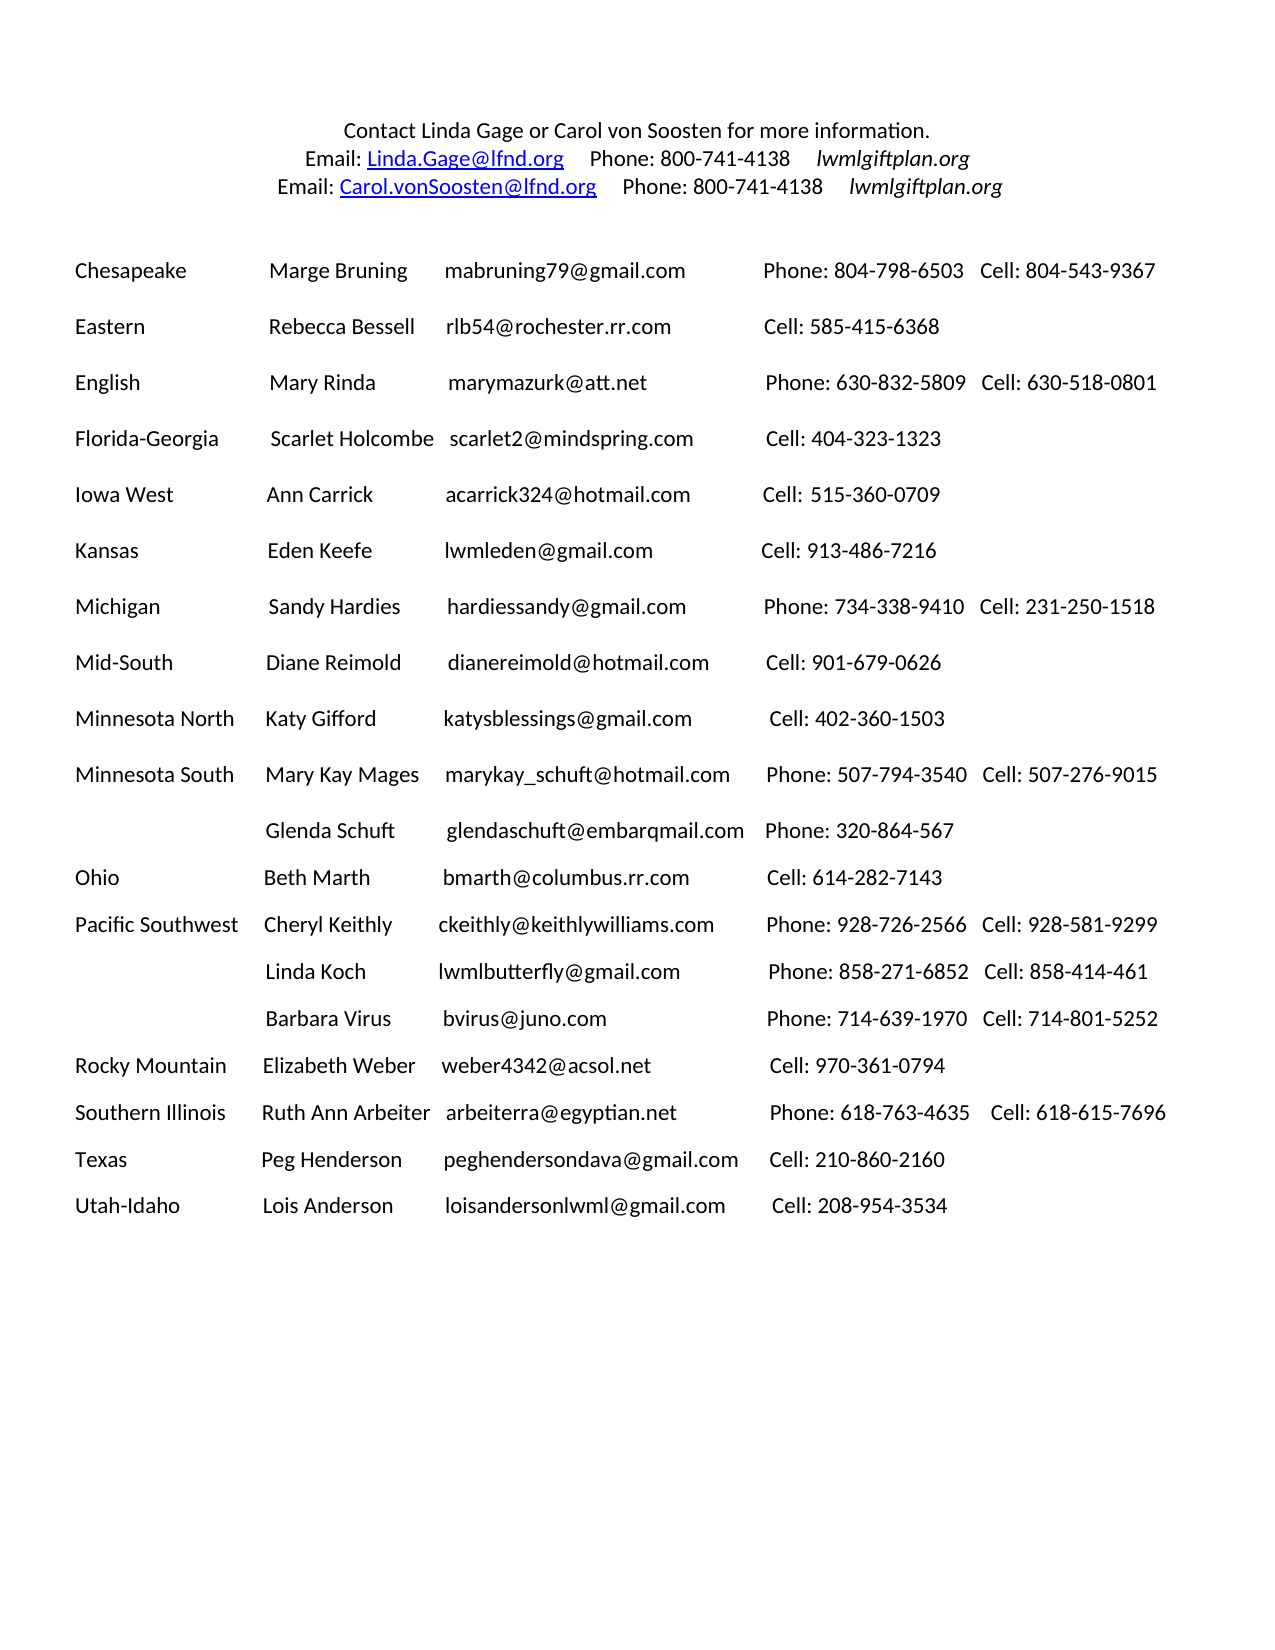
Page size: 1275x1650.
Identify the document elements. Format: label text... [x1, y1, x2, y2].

text Barbara Virus bvirus@juno.com Phone: 714-639-1970 Cell: 714-801-5252 [75, 1004, 1200, 1032]
text English Mary Rinda marymazurk@att.net Phone: 630-832-5809 Cell: 630-518-0801 [75, 368, 1200, 396]
text Mid-South Diane Reimold dianereimold@hotmail.com Cell: 901-679-0626 [75, 648, 1200, 676]
text Southern Illinois Ruth Ann Arbeiter arbeiterra@egyptian.net Phone: 618-763-4635 Cell: 618-615-7696 [75, 1098, 1200, 1126]
text Florida-Georgia Scarlet Holcombe scarlet2@mindspring.com Cell: 404-323-1323 [75, 424, 1200, 452]
text Utah-Idaho Lois Anderson loisandersonlwml@gmail.com Cell: 208-954-3534 [75, 1192, 1200, 1219]
text Pacific Southwest Cheryl Keithly ckeithly@keithlywilliams.com Phone: 928-726-2566 Cell: 928-581-9299 [75, 910, 1200, 938]
text Michigan Sandy Hardies hardiessandy@gmail.com Phone: 734-338-9410 Cell: 231-250-1518 [75, 592, 1200, 620]
text Iowa West Ann Carrick acarrick324@hotmail.com Cell: 515-360-0709 [75, 480, 1200, 508]
text Minnesota South Mary Kay Mages marykay_schuft@hotmail.com Phone: 507-794-3540 Cell: 507-276-9015 [75, 761, 1200, 788]
text Eastern Rebecca Bessell rlb54@rochester.rr.com Cell: 585-415-6368 [75, 312, 1200, 340]
text Texas Peg Henderson peghendersondava@gmail.com Cell: 210-860-2160 [75, 1145, 1200, 1173]
text Contact Linda Gage or Carol von Soosten for more information. [75, 116, 1200, 144]
text Email: Carol.vonSoosten@lfnd.org Phone: 800-741-4138 lwmlgiftplan.org [75, 172, 1200, 200]
text Email: Linda.Gage@lfnd.org Phone: 800-741-4138 lwmlgiftplan.org [75, 144, 1200, 172]
text Minnesota North Katy Gifford katysblessings@gmail.com Cell: 402-360-1503 [75, 704, 1200, 732]
text Linda Koch lwmlbutterfly@gmail.com Phone: 858-271-6852 Cell: 858-414-461 [75, 957, 1200, 985]
text Ohio Beth Marth bmarth@columbus.rr.com Cell: 614-282-7143 [75, 863, 1200, 891]
text Rocky Mountain Elizabeth Weber weber4342@acsol.net Cell: 970-361-0794 [75, 1051, 1200, 1079]
text Kansas Eden Keefe lwmleden@gmail.com Cell: 913-486-7216 [75, 536, 1200, 564]
text Chesapeake Marge Bruning mabruning79@gmail.com Phone: 804-798-6503 Cell: 804-543-9367 [75, 256, 1200, 284]
text Glenda Schuft glendaschuft@embarqmail.com Phone: 320-864-567 [75, 817, 1200, 844]
